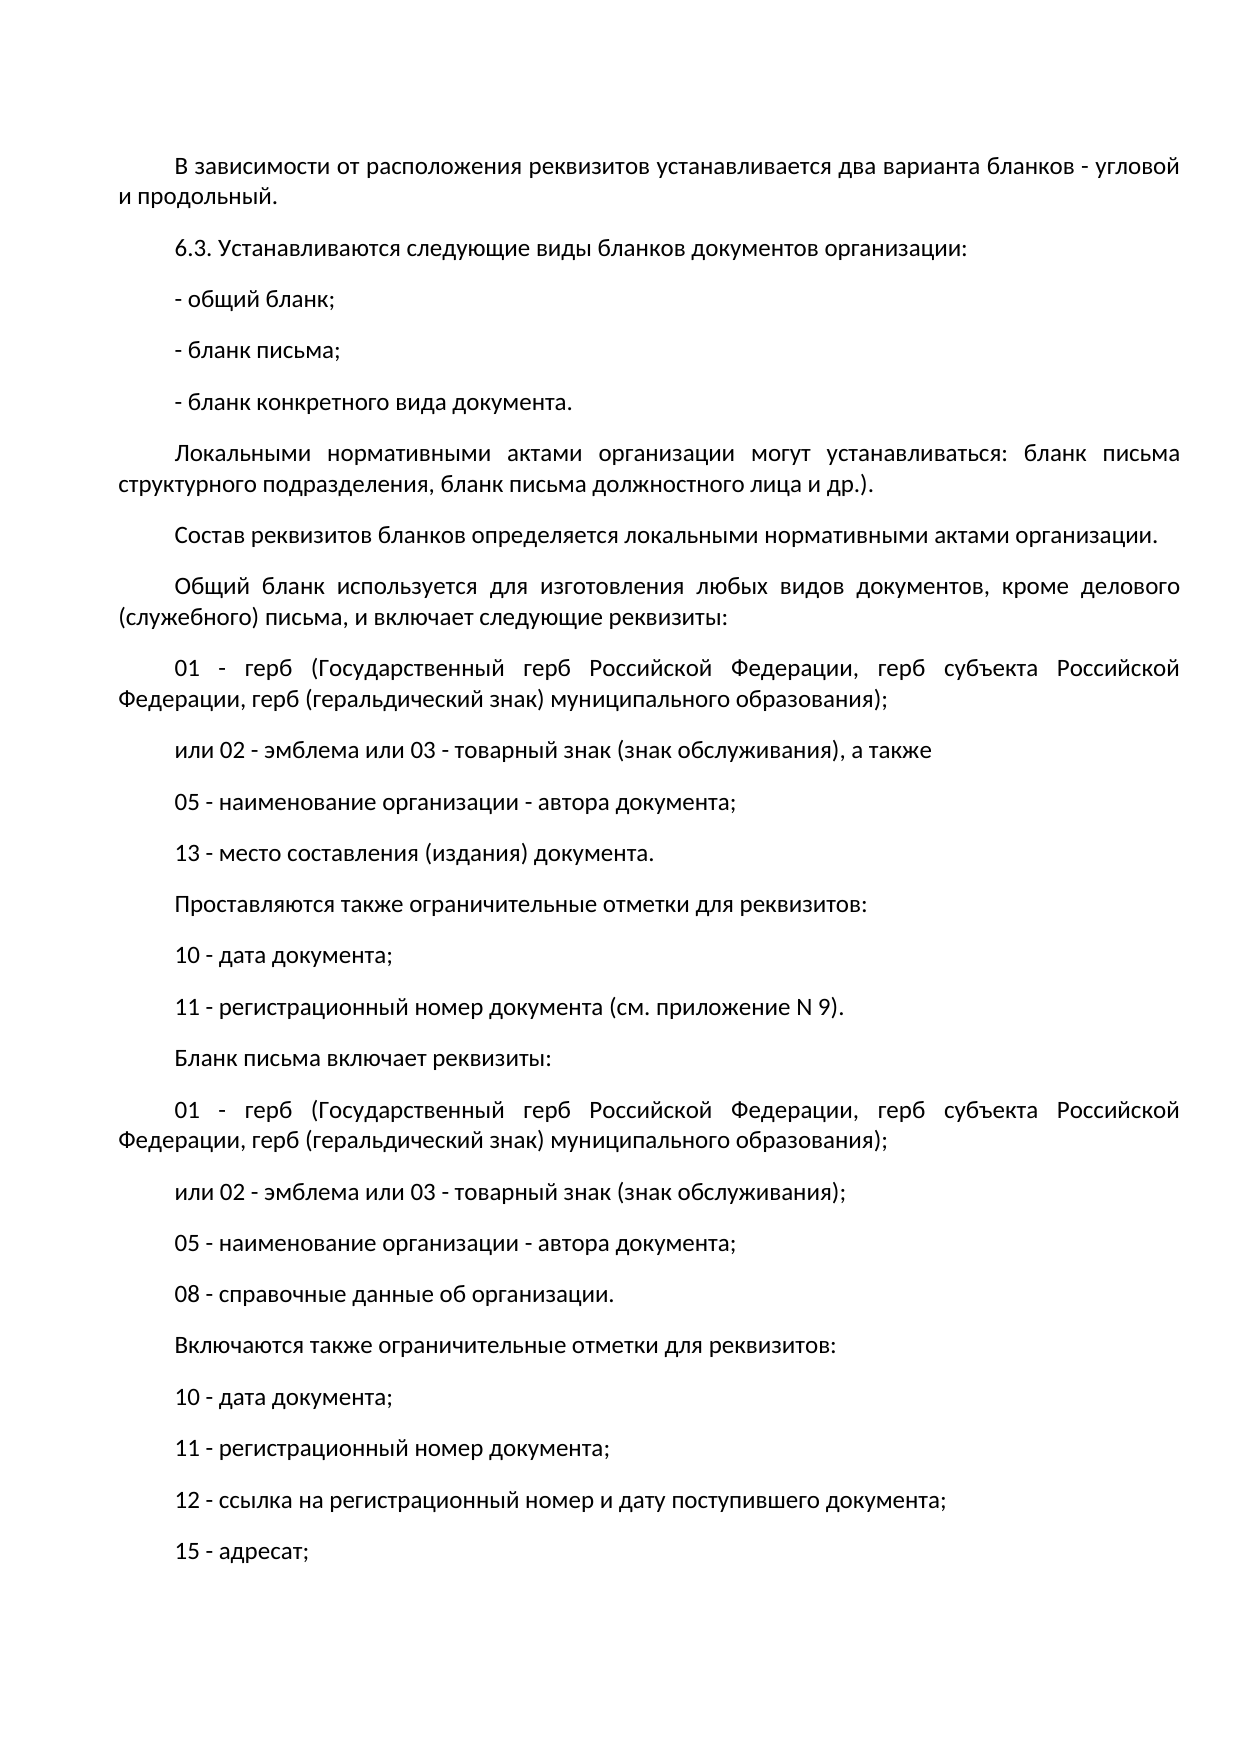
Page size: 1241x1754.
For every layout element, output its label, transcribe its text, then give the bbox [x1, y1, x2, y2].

text 11 - регистрационный номер документа; [118, 1432, 1181, 1463]
text 01 - герб (Государственный герб Российской Федерации, герб субъекта Российской Федерации, герб (геральдический знак) муниципального образования); [118, 652, 1181, 713]
text Проставляются также ограничительные отметки для реквизитов: [118, 888, 1181, 919]
text 05 - наименование организации - автора документа; [118, 786, 1181, 816]
text Общий бланк используется для изготовления любых видов документов, кроме делового (служебного) письма, и включает следующие реквизиты: [118, 571, 1181, 632]
text 08 - справочные данные об организации. [118, 1278, 1181, 1309]
text 15 - адресат; [118, 1535, 1181, 1566]
text Состав реквизитов бланков определяется локальными нормативными актами организации. [118, 519, 1181, 550]
text 13 - место составления (издания) документа. [118, 837, 1181, 867]
text Включаются также ограничительные отметки для реквизитов: [118, 1330, 1181, 1360]
text 01 - герб (Государственный герб Российской Федерации, герб субъекта Российской Федерации, герб (геральдический знак) муниципального образования); [118, 1094, 1181, 1155]
text 05 - наименование организации - автора документа; [118, 1227, 1181, 1257]
text Локальными нормативными актами организации могут устанавливаться: бланк письма структурного подразделения, бланк письма должностного лица и др.). [118, 437, 1181, 498]
text 12 - ссылка на регистрационный номер и дату поступившего документа; [118, 1484, 1181, 1514]
text 10 - дата документа; [118, 940, 1181, 970]
text В зависимости от расположения реквизитов устанавливается два варианта бланков - угловой и продольный. [118, 150, 1181, 211]
text - бланк письма; [118, 334, 1181, 365]
text - общий бланк; [118, 283, 1181, 314]
text - бланк конкретного вида документа. [118, 386, 1181, 416]
text или 02 - эмблема или 03 - товарный знак (знак обслуживания); [118, 1176, 1181, 1206]
text Бланк письма включает реквизиты: [118, 1042, 1181, 1073]
text 11 - регистрационный номер документа (см. приложение N 9). [118, 991, 1181, 1022]
text 6.3. Устанавливаются следующие виды бланков документов организации: [118, 232, 1181, 262]
text 10 - дата документа; [118, 1381, 1181, 1412]
text или 02 - эмблема или 03 - товарный знак (знак обслуживания), а также [118, 734, 1181, 765]
